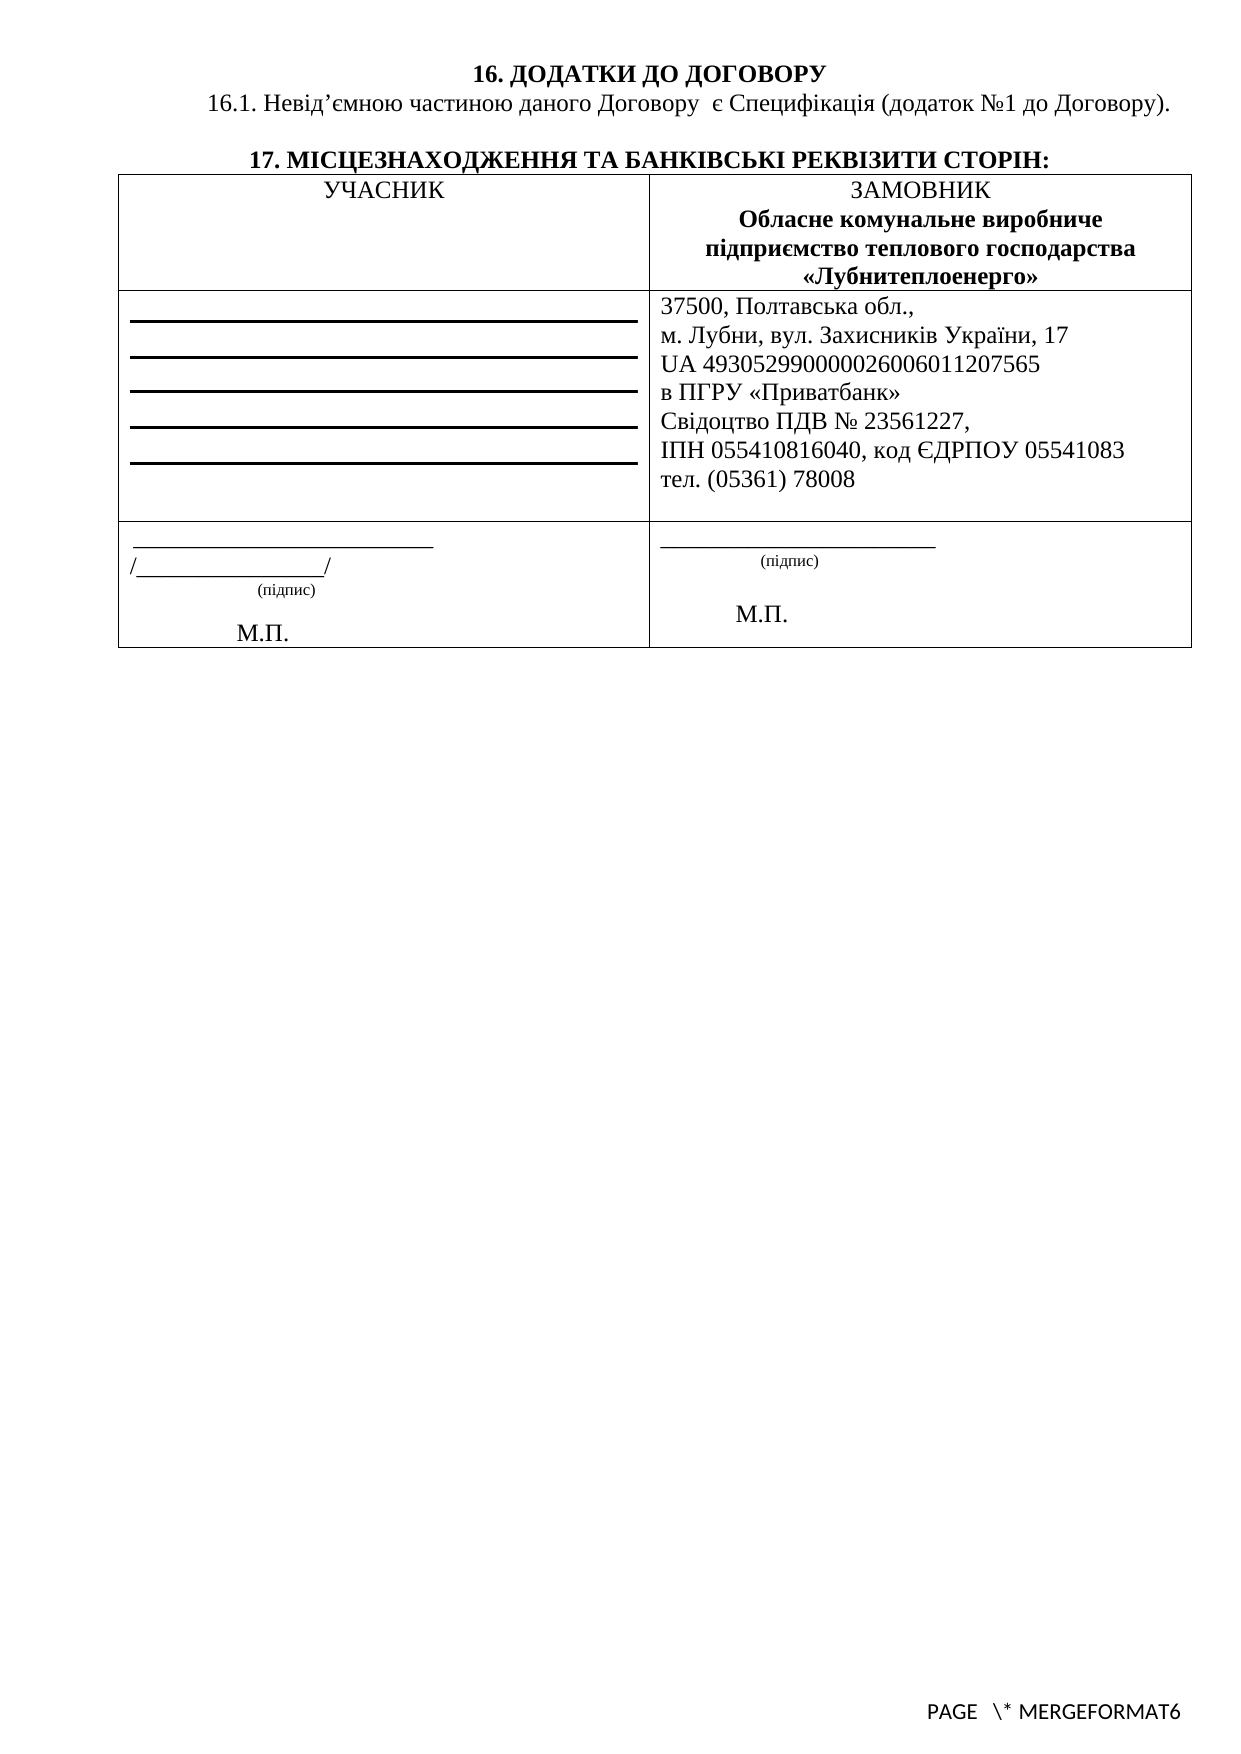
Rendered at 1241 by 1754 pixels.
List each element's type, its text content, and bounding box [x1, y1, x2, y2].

table_header УЧАСНИК [119, 175, 649, 290]
text 16. ДОДАТКИ ДО ДОГОВОРУ [118, 59, 1181, 88]
table_cell ______________________ (підпис) М.П. [650, 522, 1191, 647]
table_cell 37500, Полтавська обл., м. Лубни, вул. Захисників України, 17 UA 493052990000026006011207565 в ПГРУ «Приватбанк» Свідоцтво ПДВ № 23561227, ІПН 055410816040, код ЄДРПОУ 05541083 тел. (05361) 78008 [650, 291, 1191, 521]
text 17. МІСЦЕЗНАХОДЖЕННЯ ТА БАНКІВСЬКІ РЕКВІЗИТИ СТОРІН: [118, 145, 1181, 174]
table_cell [119, 291, 649, 521]
table_header ЗАМОВНИК Обласне комунальне виробниче підприємство теплового господарства «Лубнитеплоенерго» [650, 175, 1191, 290]
text 16.1. Невід’ємною частиною даного Договору є Специфікація (додаток №1 до Договору). [118, 88, 1181, 117]
table_cell ________________________ /_______________/ (підпис) М.П. [119, 522, 649, 647]
